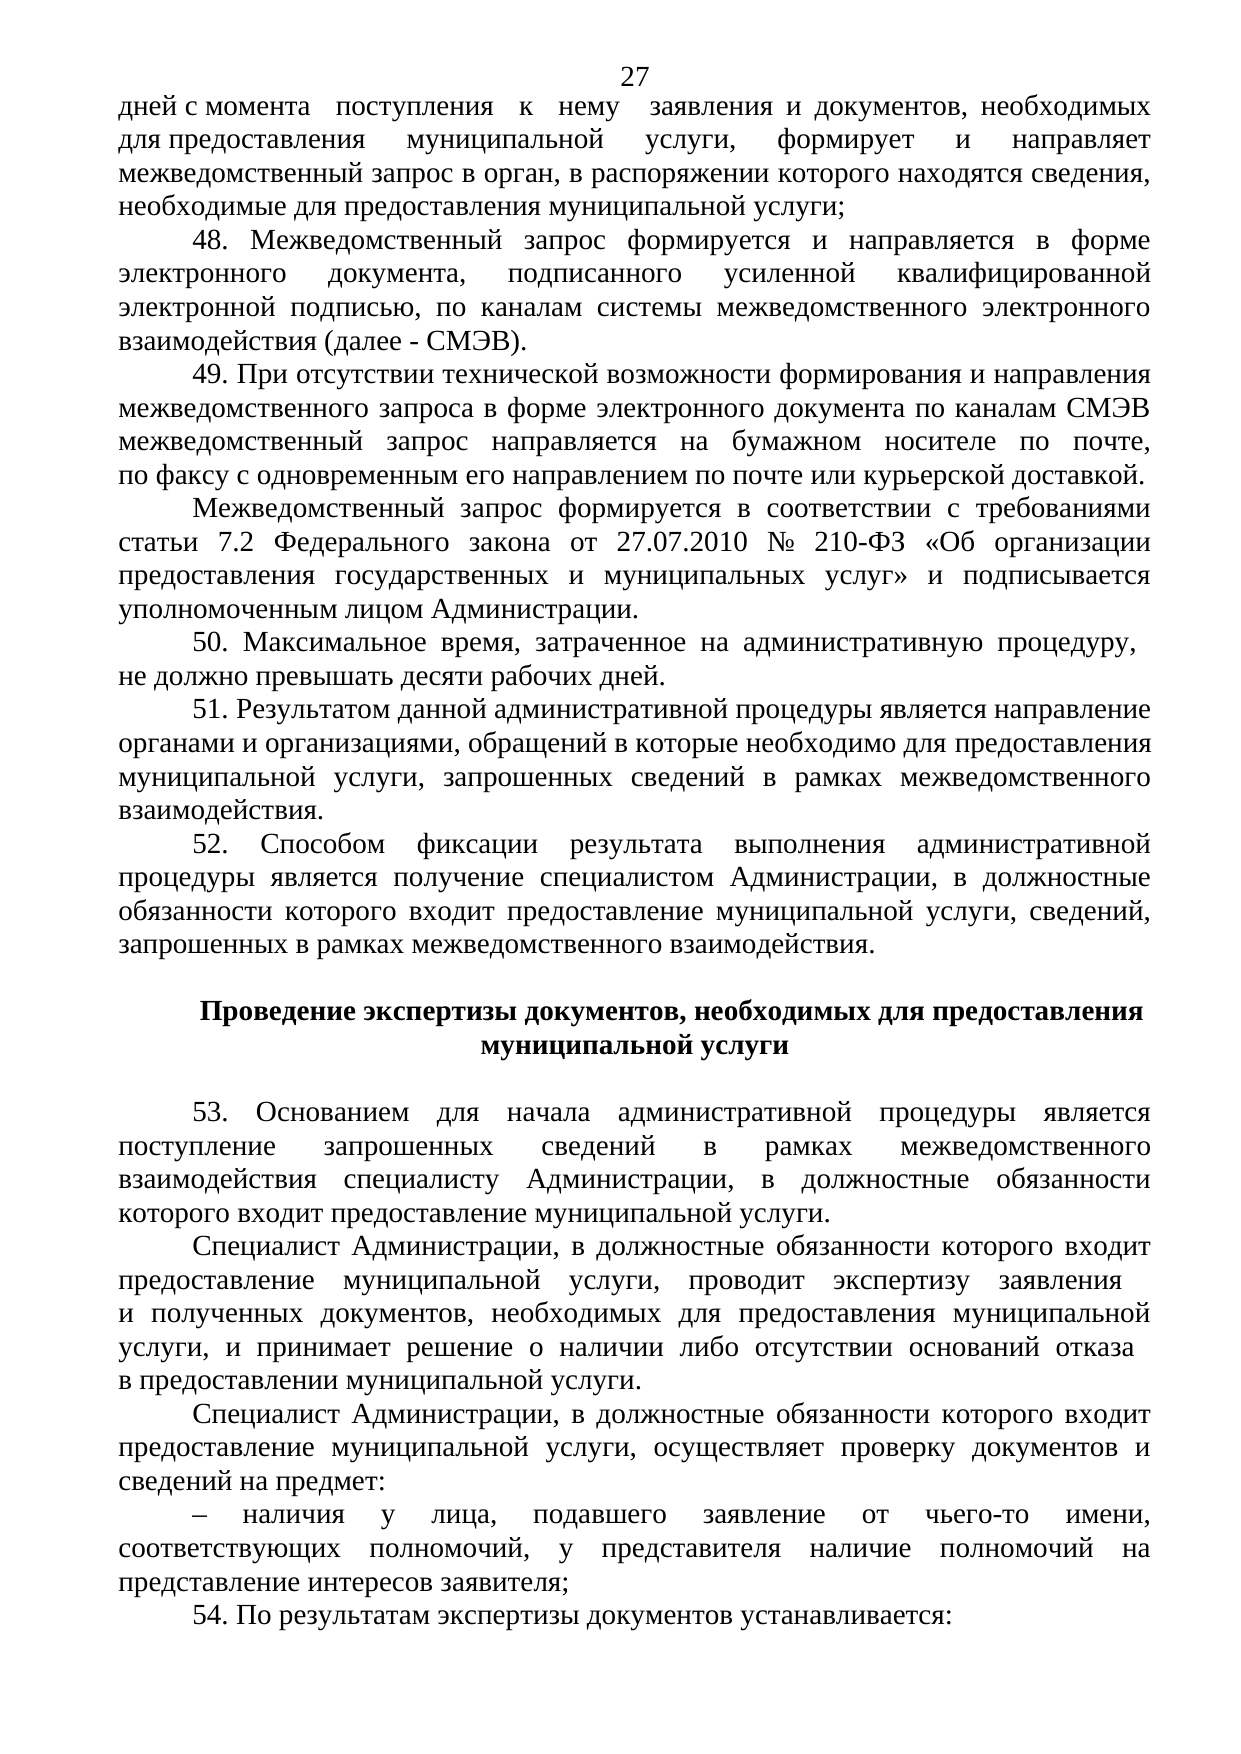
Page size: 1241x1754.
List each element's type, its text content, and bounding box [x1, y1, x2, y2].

text Межведомственный запрос формируется в соответствии с требованиями статьи 7.2 Федерального закона от 27.07.2010 № 210-ФЗ «Об организации предоставления государственных и муниципальных услуг» и подписывается уполномоченным лицом Администрации. [118, 490, 1152, 624]
text 50. Максимальное время, затраченное на административную процедуру, не должно превышать десяти рабочих дней. [118, 624, 1152, 692]
text 51. Результатом данной административной процедуры является направление органами и организациями, обращений в которые необходимо для предоставления муниципальной услуги, запрошенных сведений в рамках межведомственного взаимодействия. [118, 692, 1152, 826]
text 54. По результатам экспертизы документов устанавливается: [118, 1597, 1152, 1631]
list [118, 88, 1152, 222]
text Специалист Администрации, в должностные обязанности которого входит предоставление муниципальной услуги, проводит экспертизу заявления и полученных документов, необходимых для предоставления муниципальной услуги, и принимает решение о наличии либо отсутствии оснований отказа в предоставлении муниципальной услуги. [118, 1228, 1152, 1396]
text 53. Основанием для начала административной процедуры является поступление запрошенных сведений в рамках межведомственного взаимодействия специалисту Администрации, в должностные обязанности которого входит предоставление муниципальной услуги. [118, 1094, 1152, 1228]
list 48. Межведомственный запрос формируется и направляется в форме электронного документа, подписанного усиленной квалифицированной электронной подписью, по каналам системы межведомственного электронного взаимодействия (далее - СМЭВ). [118, 222, 1152, 356]
text Специалист Администрации, в должностные обязанности которого входит предоставление муниципальной услуги, осуществляет проверку документов и сведений на предмет: [118, 1396, 1152, 1497]
text 49. При отсутствии технической возможности формирования и направления межведомственного запроса в форме электронного документа по каналам СМЭВ межведомственный запрос направляется на бумажном носителе по почте, по факсу с одновременным его направлением по почте или курьерской доставкой. [118, 356, 1152, 490]
text 52. Способом фиксации результата выполнения административной процедуры является получение специалистом Администрации, в должностные обязанности которого входит предоставление муниципальной услуги, сведений, запрошенных в рамках межведомственного взаимодействия. [118, 826, 1152, 960]
text Проведение экспертизы документов, необходимых для предоставления муниципальной услуги [118, 993, 1152, 1061]
text – наличия у лица, подавшего заявление от чьего-то имени, соответствующих полномочий, у представителя наличие полномочий на представление интересов заявителя; [118, 1497, 1152, 1597]
